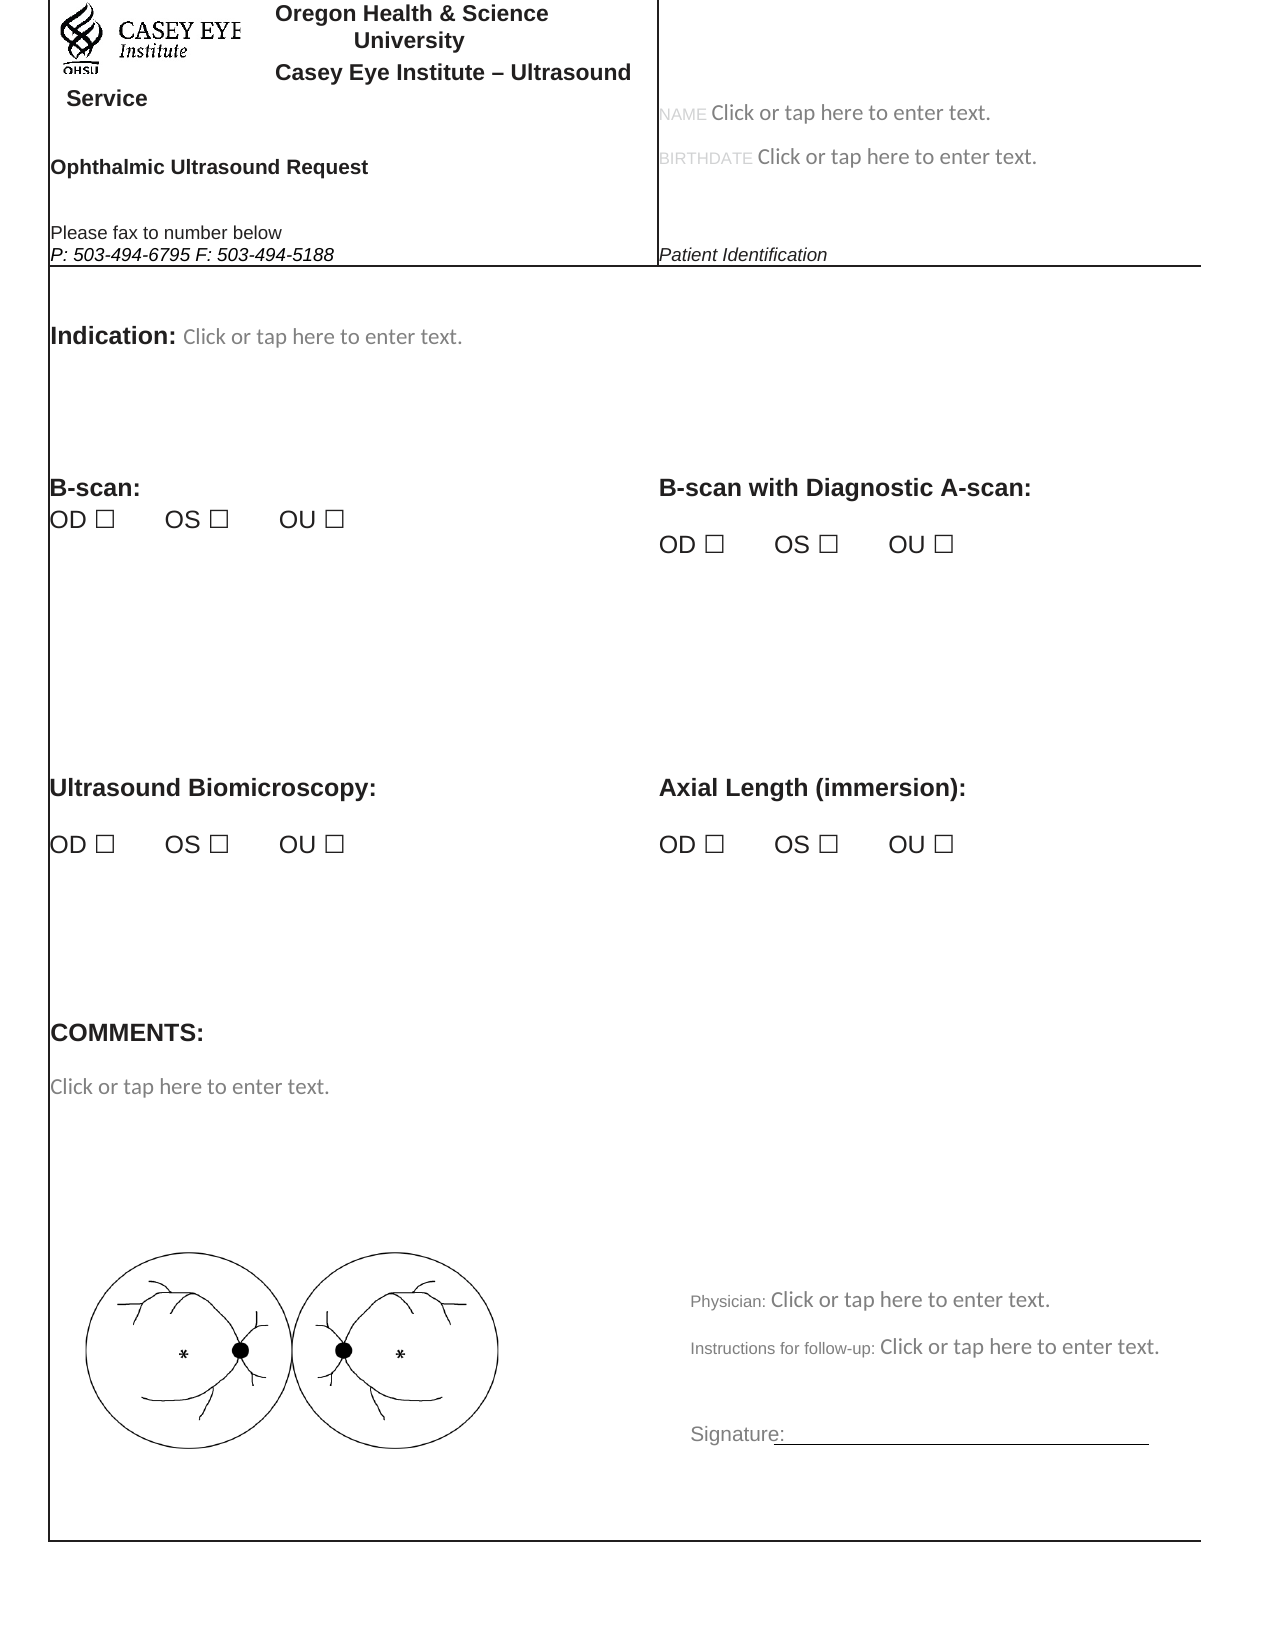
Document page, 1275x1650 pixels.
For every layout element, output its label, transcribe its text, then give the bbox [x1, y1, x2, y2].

table_cell Indication: COMMENTS: [50, 267, 1201, 1540]
picture [59, 1, 240, 73]
table_header Oregon Health & Science University Casey Eye Institute – Ultrasound Service Ophthalmic Ultrasound Request Please fax to number below P: 503-494-6795 F: 503-494-5188 [50, 0, 657, 265]
picture [68, 1236, 516, 1464]
table_header NAME BIRTHDATE Patient Identification [659, 0, 1199, 265]
